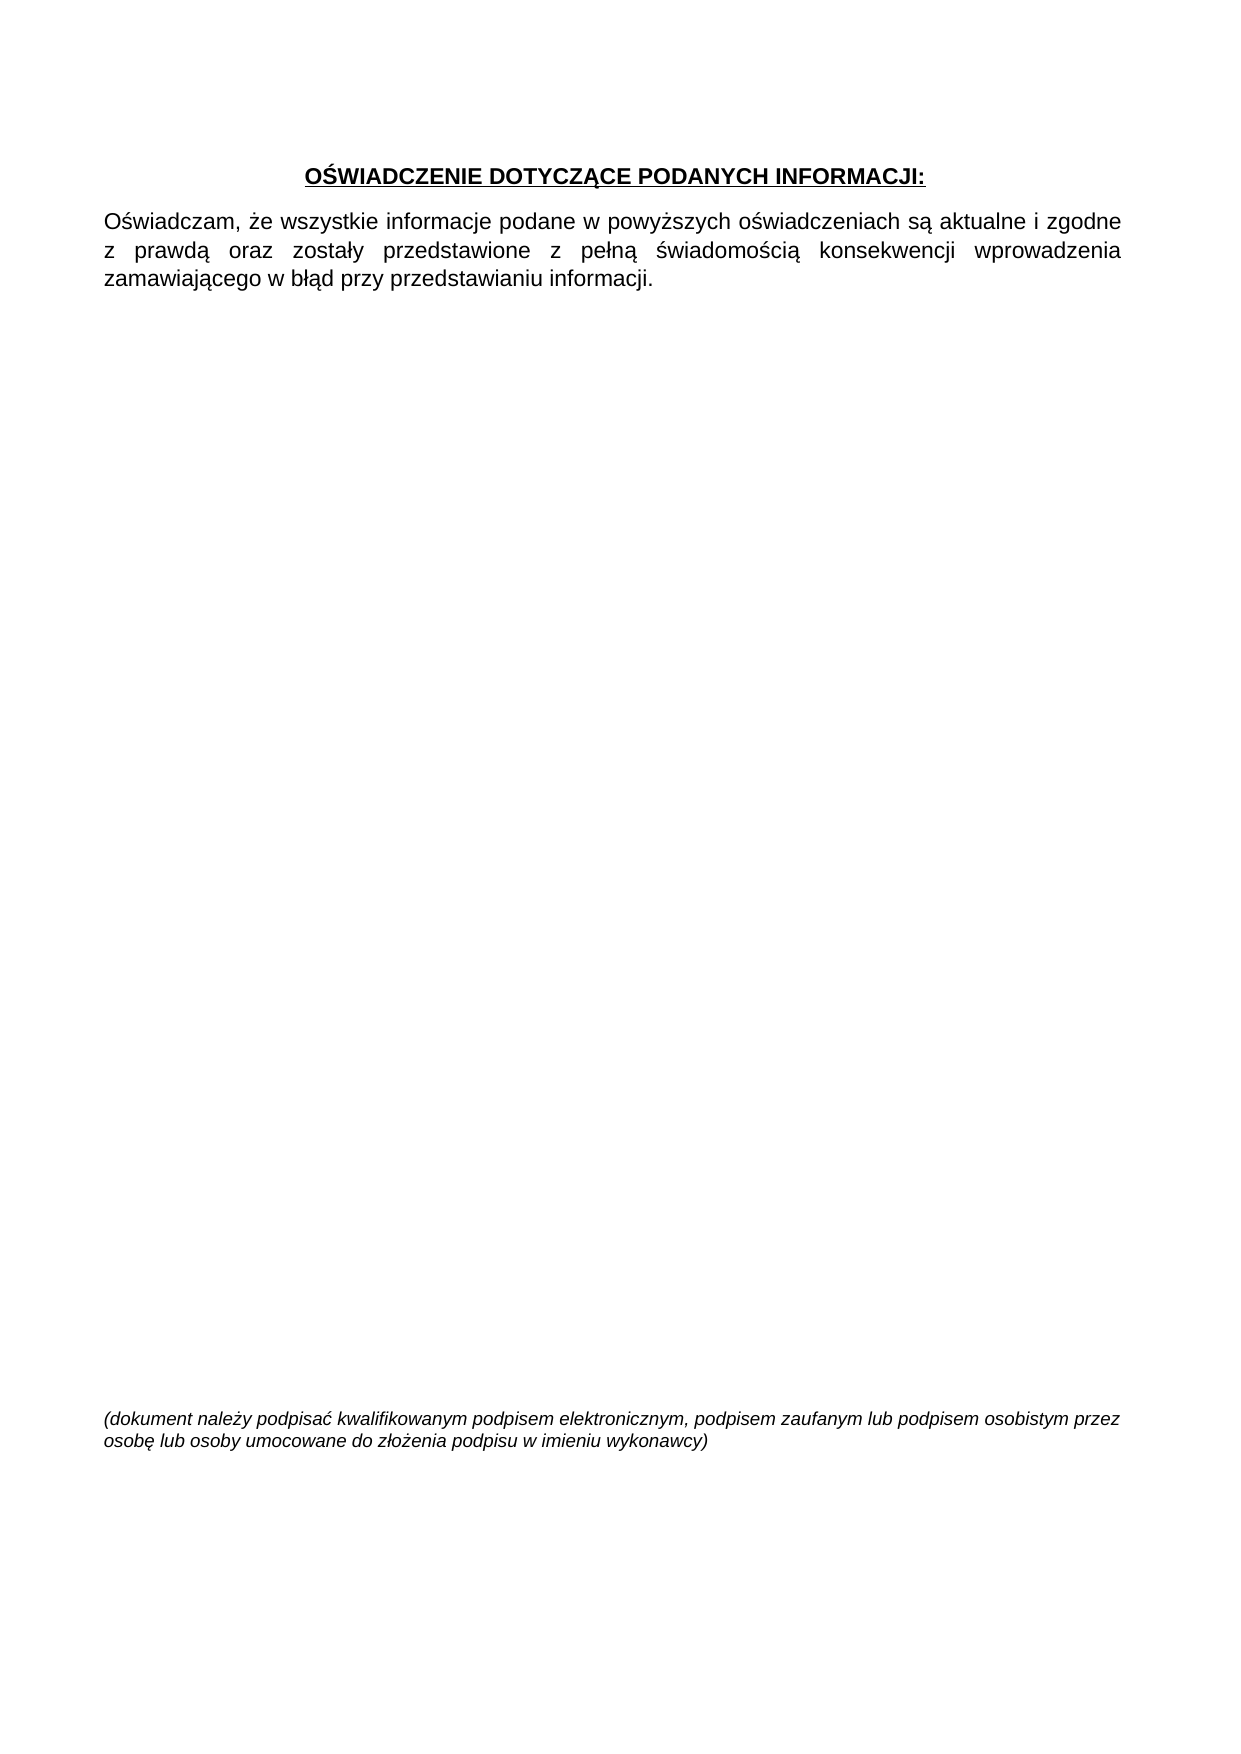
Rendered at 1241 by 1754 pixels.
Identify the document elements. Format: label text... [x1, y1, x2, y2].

text Oświadczam, że wszystkie informacje podane w powyższych oświadczeniach są aktualne i zgodne z prawdą oraz zostały przedstawione z pełną świadomością konsekwencji wprowadzenia zamawiającego w błąd przy przedstawianiu informacji. [103, 208, 1122, 292]
text OŚWIADCZENIE DOTYCZĄCE PODANYCH INFORMACJI: [103, 163, 1126, 189]
text (dokument należy podpisać kwalifikowanym podpisem elektronicznym, podpisem zaufanym lub podpisem osobistym przez osobę lub osoby umocowane do złożenia podpisu w imieniu wykonawcy) [103, 1408, 1122, 1451]
